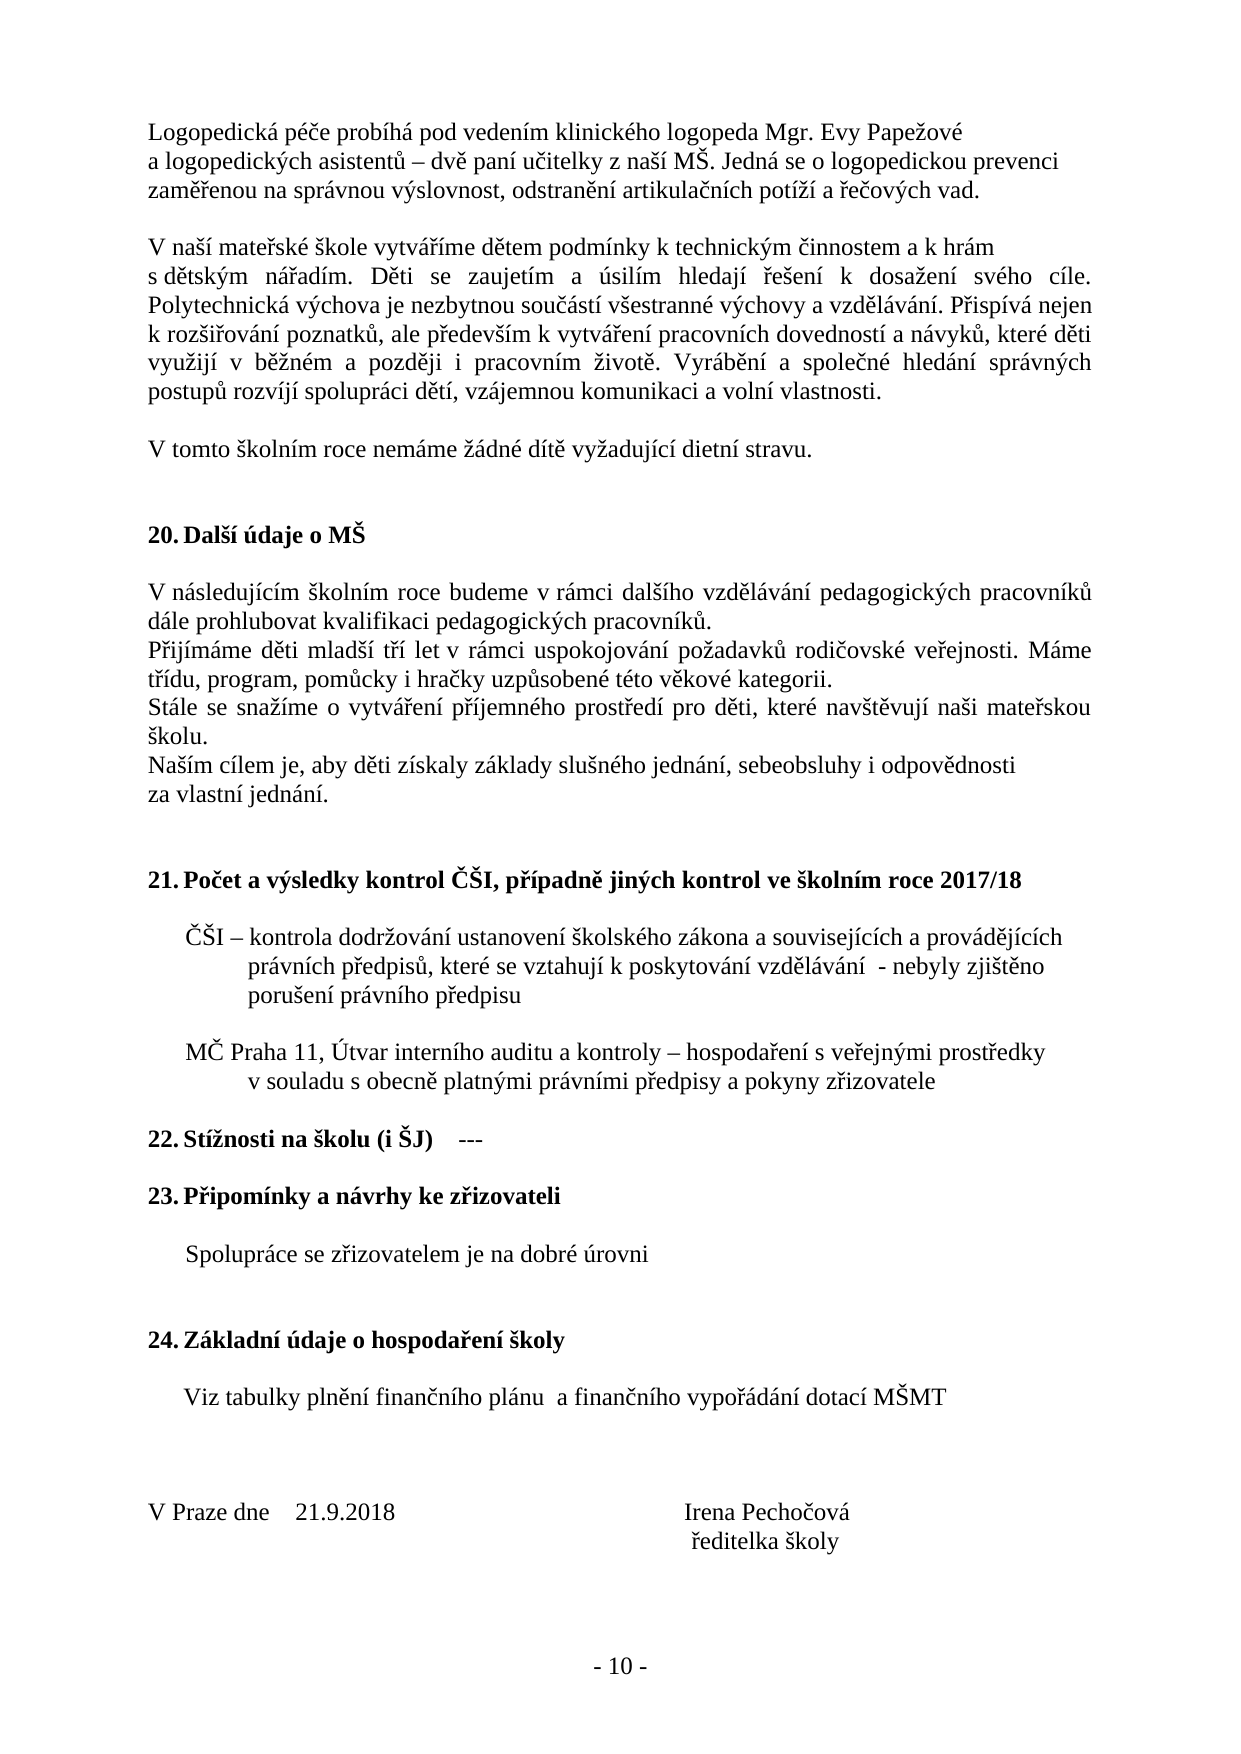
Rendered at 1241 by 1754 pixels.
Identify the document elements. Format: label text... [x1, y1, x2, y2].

text Logopedická péče probíhá pod vedením klinického logopeda Mgr. Evy Papežové [148, 117, 1093, 146]
subtitle právních předpisů, které se vztahují k poskytování vzdělávání - nebyly zjištěno [185, 951, 1093, 980]
text V tomto školním roce nemáme žádné dítě vyžadující dietní stravu. [148, 434, 1093, 462]
text za vlastní jednání. [148, 779, 1093, 807]
text Přijímáme děti mladší tří let v rámci uspokojování požadavků rodičovské veřejnosti. Máme třídu, program, pomůcky i hračky uzpůsobené této věkové kategorii. [148, 635, 1093, 692]
text Viz tabulky plnění finančního plánu a finančního vypořádání dotací MŠMT [183, 1382, 1093, 1411]
list Stížnosti na školu (i ŠJ) --- [148, 1124, 1093, 1152]
text V naší mateřské škole vytváříme dětem podmínky k technickým činnostem a k hrám [148, 232, 1093, 261]
subtitle Počet a výsledky kontrol ČŠI, případně jiných kontrol ve školním roce 2017/18 [148, 865, 1093, 894]
text V následujícím školním roce budeme v rámci dalšího vzdělávání pedagogických pracovníků dále prohlubovat kvalifikaci pedagogických pracovníků. [148, 577, 1093, 635]
subtitle Další údaje o MŠ [148, 520, 1093, 549]
subtitle V Praze dne 21.9.2018 Irena Pechočová [148, 1497, 1093, 1526]
subtitle ČŠI – kontrola dodržování ustanovení školského zákona a souvisejících a provádějících [185, 922, 1093, 951]
text a logopedických asistentů – dvě paní učitelky z naší MŠ. Jedná se o logopedickou prevenci [148, 146, 1093, 175]
subtitle v souladu s obecně platnými právními předpisy a pokyny zřizovatele [185, 1066, 1093, 1095]
text Stále se snažíme o vytváření příjemného prostředí pro děti, které navštěvují naši mateřskou školu. [148, 692, 1093, 750]
list Připomínky a návrhy ke zřizovateli [148, 1181, 1093, 1210]
text s dětským nářadím. Děti se zaujetím a úsilím hledají řešení k dosažení svého cíle. Polytechnická výchova je nezbytnou součástí všestranné výchovy a vzdělávání. Přispívá nejen k rozšiřování poznatků, ale především k vytváření pracovních dovedností a návyků, které děti využijí v běžném a později i pracovním životě. Vyrábění a společné hledání správných postupů rozvíjí spolupráci dětí, vzájemnou komunikaci a volní vlastnosti. [148, 261, 1093, 405]
subtitle MČ Praha 11, Útvar interního auditu a kontroly – hospodaření s veřejnými prostředky [185, 1037, 1093, 1066]
subtitle porušení právního předpisu [185, 980, 1093, 1009]
text zaměřenou na správnou výslovnost, odstranění artikulačních potíží a řečových vad. [148, 175, 1093, 204]
text Spolupráce se zřizovatelem je na dobré úrovni [148, 1239, 1093, 1267]
list Základní údaje o hospodaření školy [148, 1325, 1093, 1354]
subtitle ředitelka školy [148, 1526, 1093, 1555]
text Naším cílem je, aby děti získaly základy slušného jednání, sebeobsluhy i odpovědnosti [148, 750, 1093, 779]
